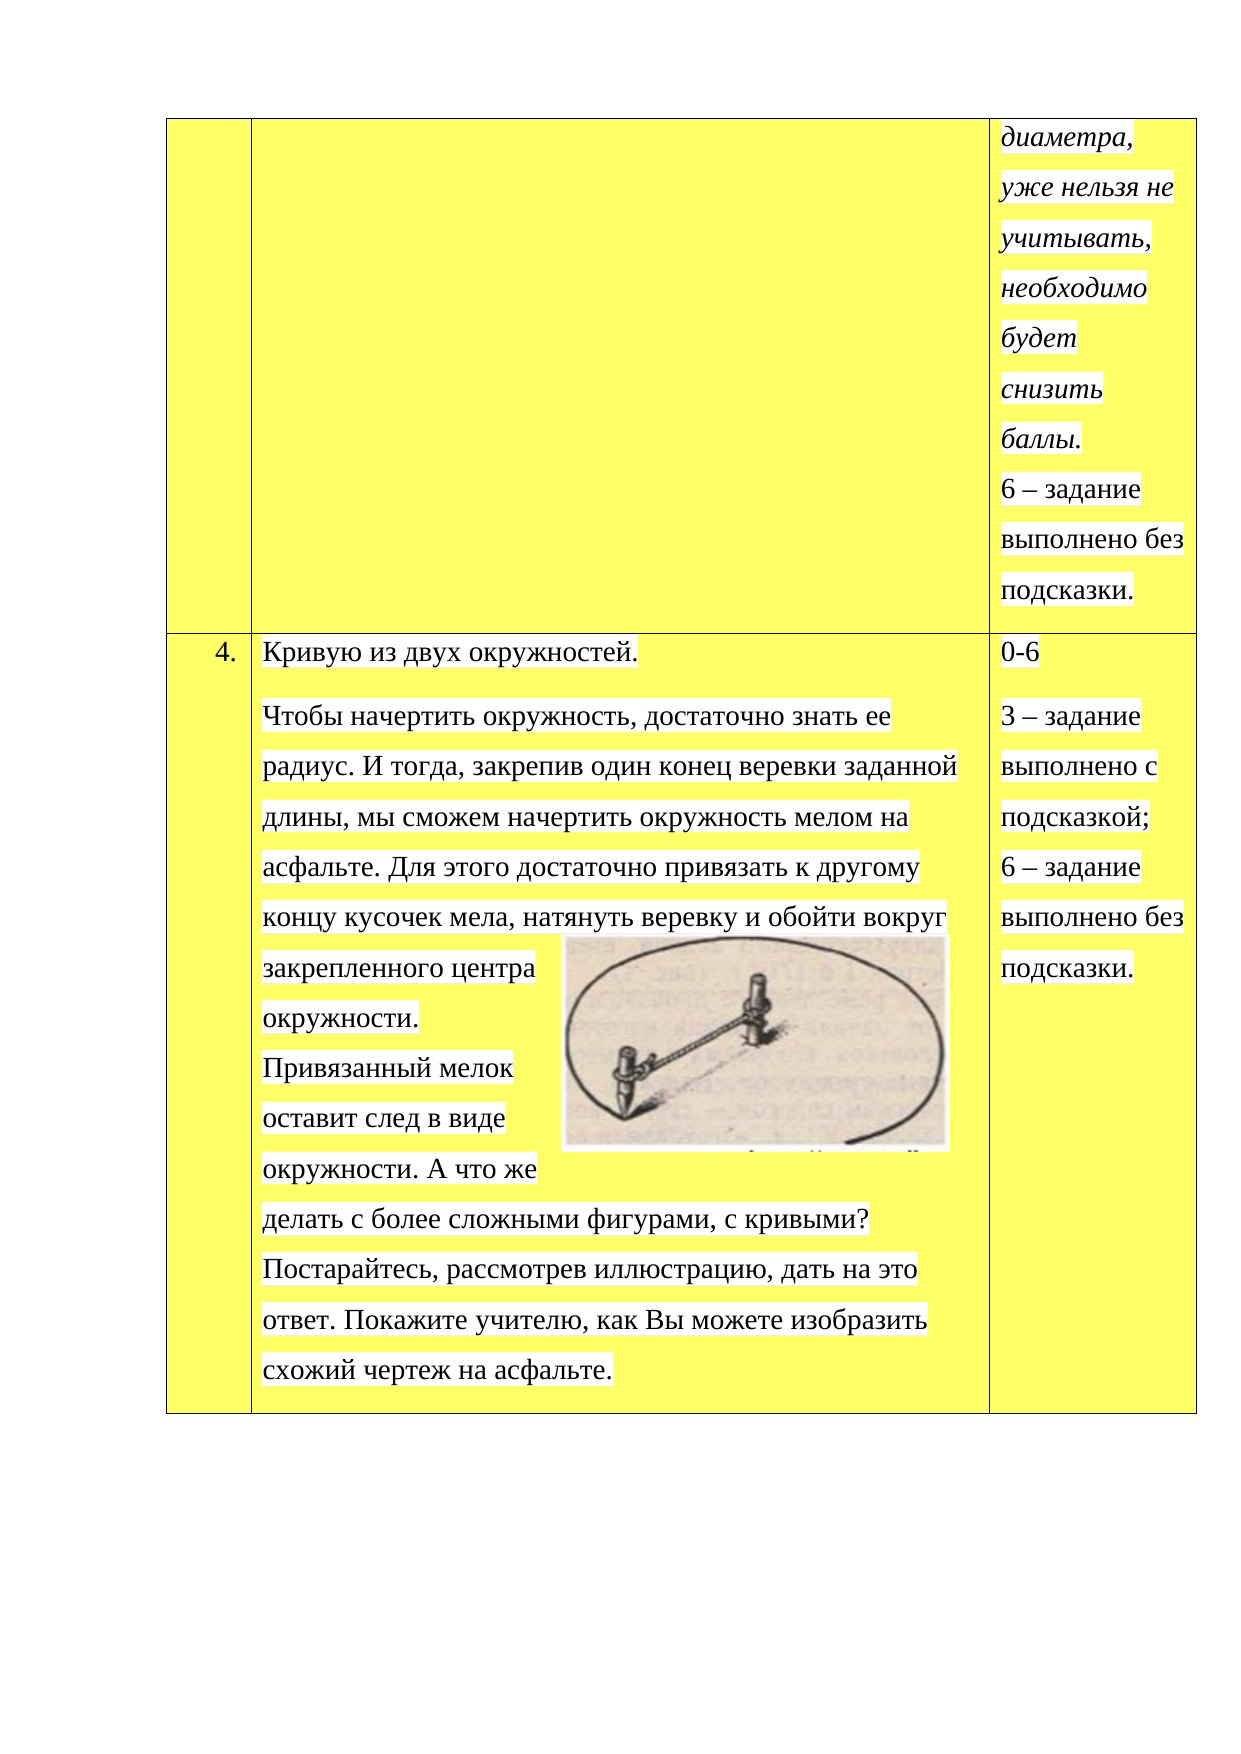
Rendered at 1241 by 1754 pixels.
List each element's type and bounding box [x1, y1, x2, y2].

table_cell [252, 119, 989, 633]
table_cell [167, 634, 251, 1413]
table_cell [990, 634, 1196, 1413]
table_cell [990, 119, 1196, 633]
picture [560, 934, 950, 1152]
table_cell [252, 634, 989, 1413]
table_cell [167, 119, 251, 633]
